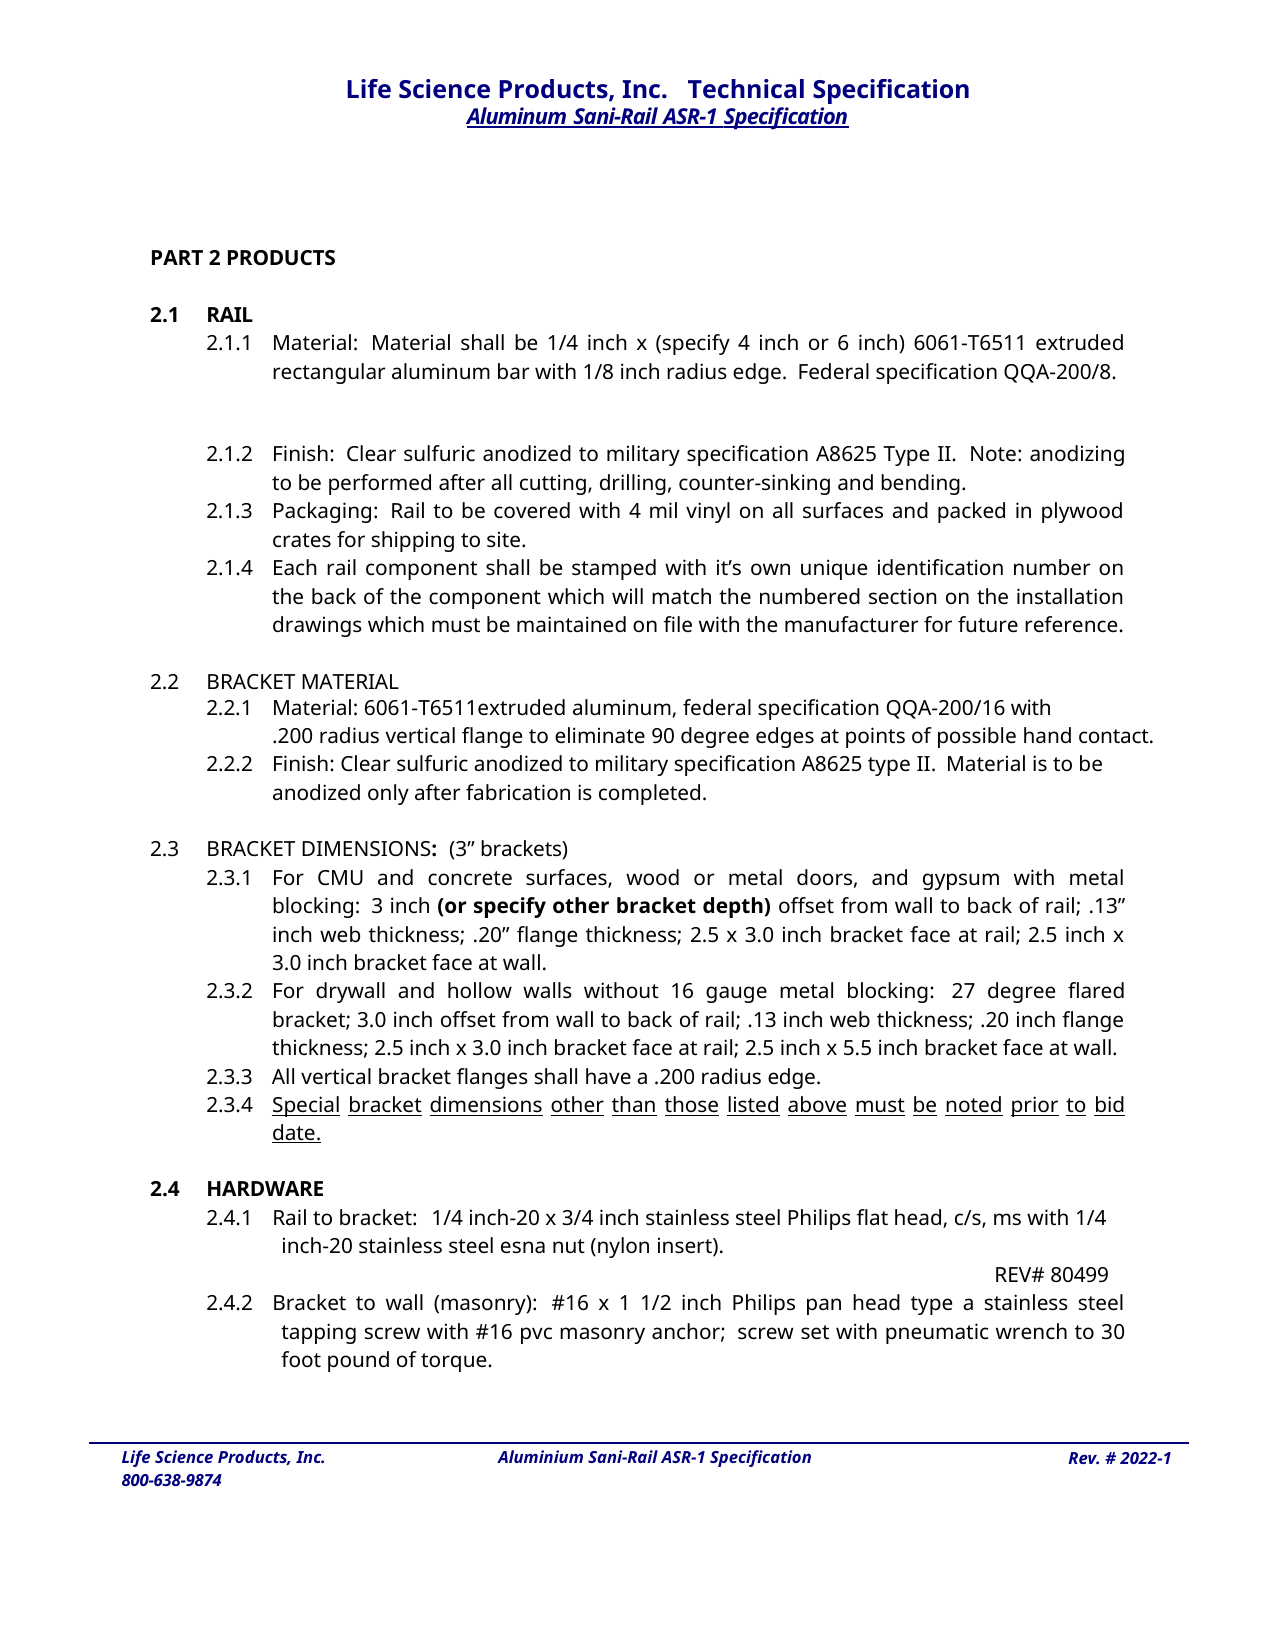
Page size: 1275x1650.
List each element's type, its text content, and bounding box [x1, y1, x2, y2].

list Rail to bracket: 1/4 inch-20 x 3/4 inch stainless steel Philips flat head, c/s, ms with 1/4 inch-20 stainless steel esna nut (nylon insert). [206, 1203, 1126, 1260]
list Each rail component shall be stamped with it’s own unique identification number on the back of the component which will match the numbered section on the installation drawings which must be maintained on file with the manufacturer for future reference. [206, 553, 1125, 639]
list Finish: Clear sulfuric anodized to military specification A8625 type II. Material is to be anodized only after fabrication is completed. [206, 749, 1125, 806]
text .200 radius vertical flange to eliminate 90 degree edges at points of possible hand contact. [272, 721, 1179, 749]
list For drywall and hollow walls without 16 gauge metal blocking: 27 degree flared bracket; 3.0 inch offset from wall to back of rail; .13 inch web thickness; .20 inch flange thickness; 2.5 inch x 3.0 inch bracket face at rail; 2.5 inch x 5.5 inch bracket face at wall. [206, 977, 1125, 1062]
list Bracket to wall (masonry): #16 x 1 1/2 inch Philips pan head type a stainless steel tapping screw with #16 pvc masonry anchor; screw set with pneumatic wrench to 30 foot pound of torque. [206, 1288, 1126, 1374]
list All vertical bracket flanges shall have a .200 radius edge. [206, 1062, 1179, 1090]
list RAIL [150, 300, 1179, 328]
list BRACKET DIMENSIONS: (3” brackets) [150, 834, 1179, 863]
list For CMU and concrete surfaces, wood or metal doors, and gypsum with metal blocking: 3 inch (or specify other bracket depth) offset from wall to back of rail; .13” inch web thickness; .20” flange thickness; 2.5 x 3.0 inch bracket face at rail; 2.5 inch x 3.0 inch bracket face at wall. [206, 863, 1125, 977]
list Finish: Clear sulfuric anodized to military specification A8625 Type II. Note: anodizing to be performed after all cutting, drilling, counter-sinking and bending. [206, 439, 1126, 496]
list Material: 6061-T6511extruded aluminum, federal specification QQA-200/16 with [206, 695, 1179, 721]
list BRACKET MATERIAL [150, 667, 1179, 695]
list Packaging: Rail to be covered with 4 mil vinyl on all surfaces and packed in plywood crates for shipping to site. [206, 496, 1125, 553]
text PART 2 PRODUCTS [150, 243, 1179, 271]
list Special bracket dimensions other than those listed above must be noted prior to bid date. [206, 1091, 1125, 1146]
text REV# 80499 [77, 1260, 1109, 1288]
list Material: Material shall be 1/4 inch x (specify 4 inch or 6 inch) 6061-T6511 extruded rectangular aluminum bar with 1/8 inch radius edge. Federal specification QQA-200/8. [206, 328, 1125, 385]
list HARDWARE [150, 1174, 1179, 1203]
